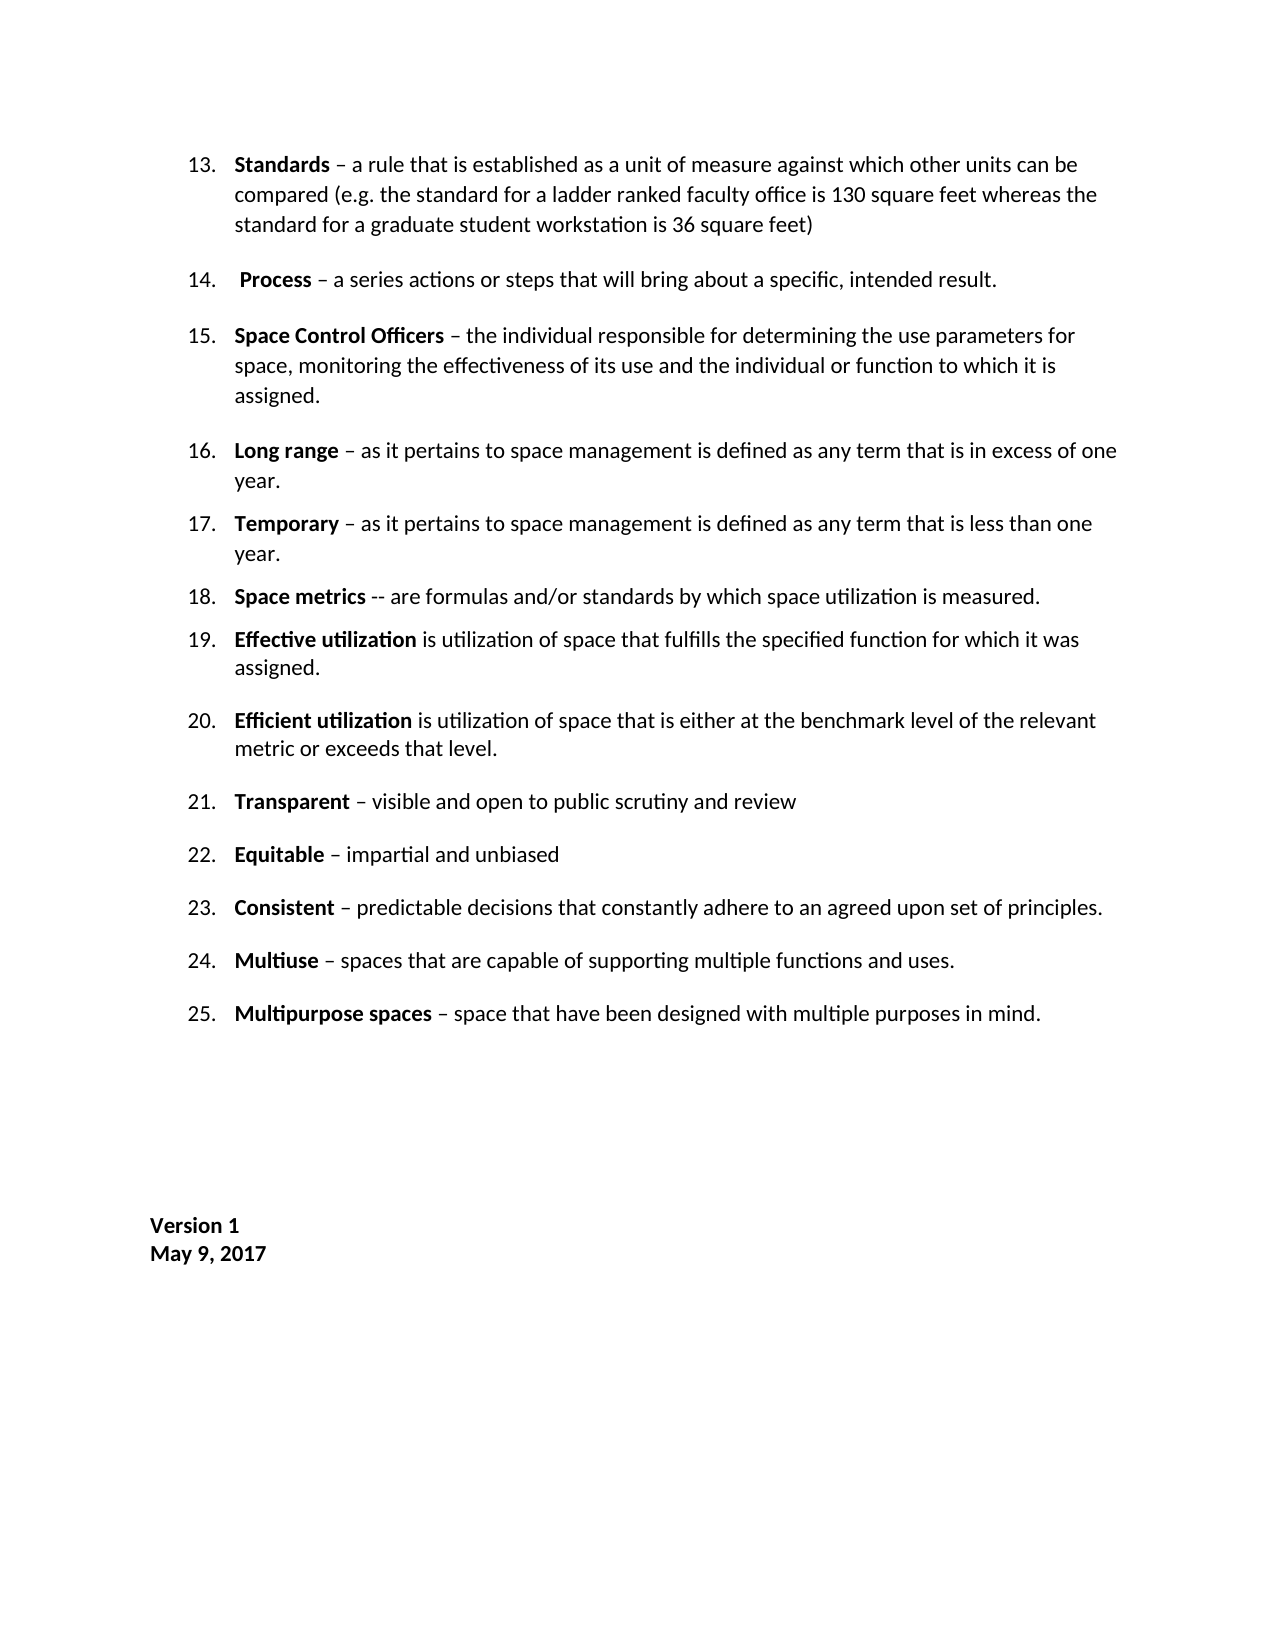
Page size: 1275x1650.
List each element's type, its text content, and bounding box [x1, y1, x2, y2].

list Consistent – predictable decisions that constantly adhere to an agreed upon set of principles. [187, 893, 1125, 921]
list Process – a series actions or steps that will bring about a specific, intended result. [187, 266, 1125, 294]
list Space Control Officers – the individual responsible for determining the use parameters for space, monitoring the effectiveness of its use and the individual or function to which it is assigned. [187, 321, 1125, 409]
list Long range – as it pertains to space management is defined as any term that is in excess of one year. [187, 436, 1125, 495]
list Multiuse – spaces that are capable of supporting multiple functions and uses. [187, 946, 1125, 974]
list Multipurpose spaces – space that have been designed with multiple purposes in mind. [187, 999, 1125, 1027]
list Equitable – impartial and unbiased [187, 840, 1125, 868]
list Efficient utilization is utilization of space that is either at the benchmark level of the relevant metric or exceeds that level. [187, 706, 1125, 762]
text Version 1 [150, 1211, 1125, 1239]
list Standards – a rule that is established as a unit of measure against which other units can be compared (e.g. the standard for a ladder ranked faculty office is 130 square feet whereas the standard for a graduate student workstation is 36 square feet) [187, 150, 1125, 238]
list Effective utilization is utilization of space that fulfills the specified function for which it was assigned. [187, 625, 1125, 681]
list Temporary – as it pertains to space management is defined as any term that is less than one year. [187, 509, 1125, 568]
text May 9, 2017 [150, 1239, 1125, 1267]
list Transparent – visible and open to public scrutiny and review [187, 787, 1125, 815]
list Space metrics -- are formulas and/or standards by which space utilization is measured. [187, 582, 1125, 610]
